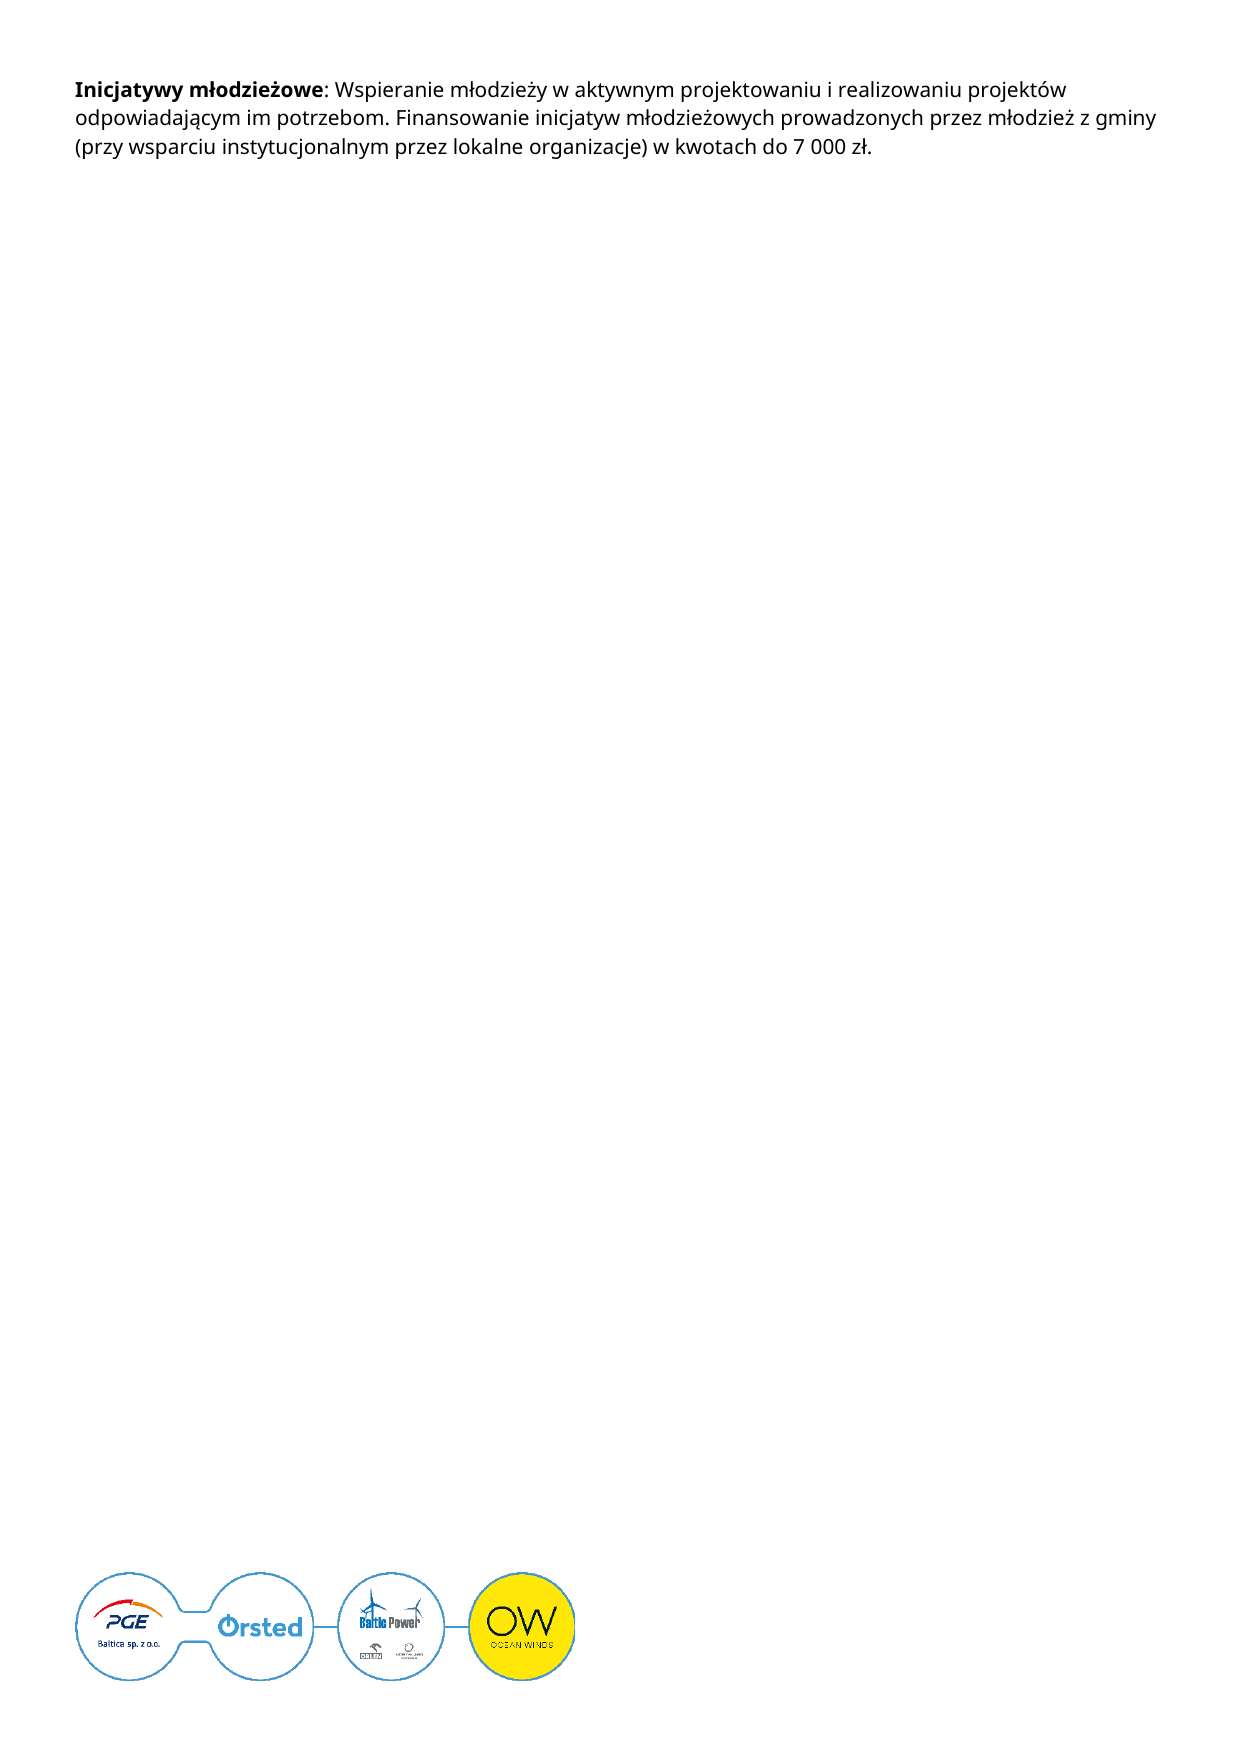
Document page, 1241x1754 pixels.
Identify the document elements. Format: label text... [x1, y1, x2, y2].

text Inicjatywy młodzieżowe: Wspieranie młodzieży w aktywnym projektowaniu i realizowaniu projektów odpowiadającym im potrzebom. Finansowanie inicjatyw młodzieżowych prowadzonych przez młodzież z gminy (przy wsparciu instytucjonalnym przez lokalne organizacje) w kwotach do 7 000 zł. [75, 75, 1165, 160]
picture [75, 1572, 575, 1681]
